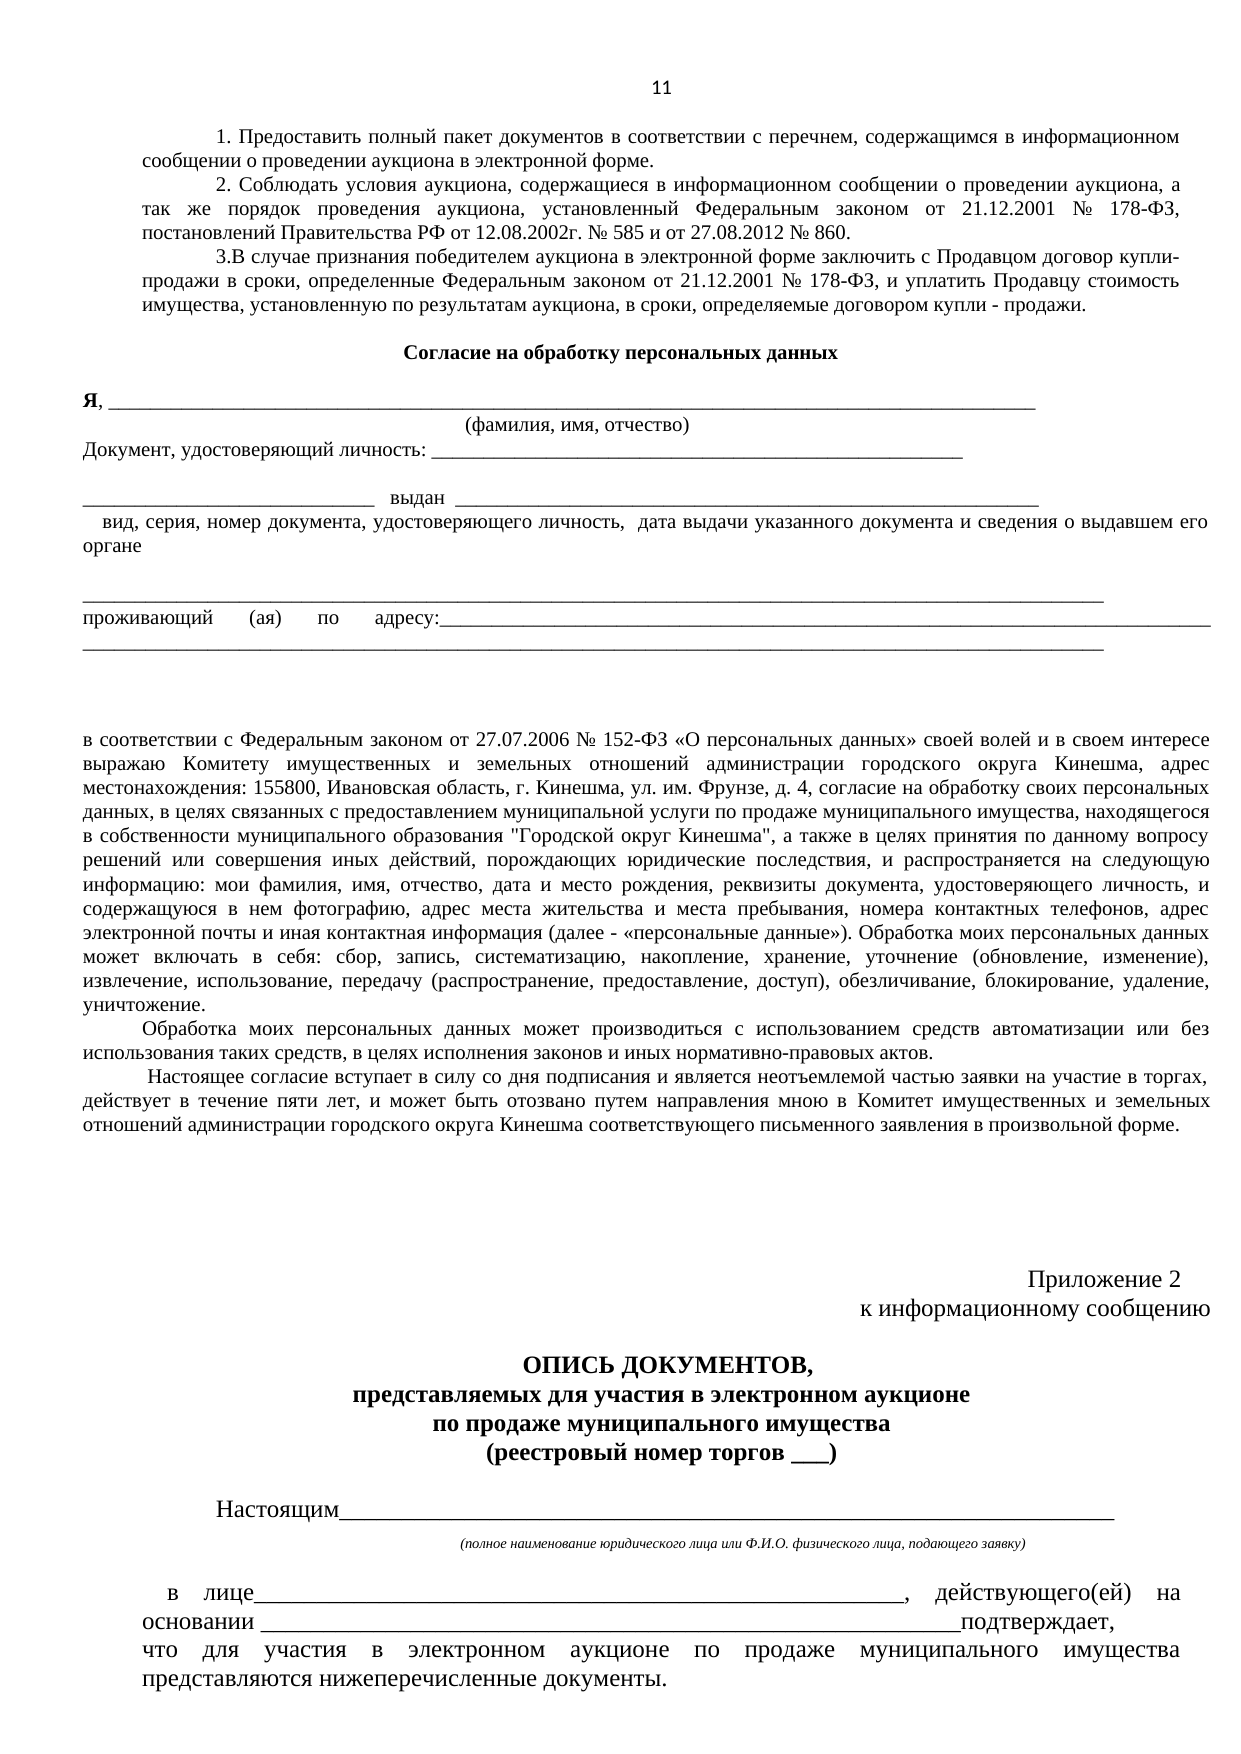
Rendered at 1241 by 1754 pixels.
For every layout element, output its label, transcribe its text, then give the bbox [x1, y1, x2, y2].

text к информационному сообщению [83, 1293, 1211, 1322]
text __________________________________________________________________________________________________ [83, 581, 1211, 605]
text (полное наименование юридического лица или Ф.И.О. физического лица, подающего заявку) [142, 1523, 1181, 1552]
text представляемых для участия в электронном аукционе [142, 1379, 1181, 1408]
text Настоящим______________________________________________________________ [142, 1494, 1181, 1523]
text проживающий (ая) по адресу:__________________________________________________________________________ __________________________________________________________________________________________________ [83, 605, 1211, 653]
text 3.В случае признания победителем аукциона в электронной форме заключить с Продавцом договор купли-продажи в сроки, определенные Федеральным законом от 21.12.2001 № 178-ФЗ, и уплатить Продавцу стоимость имущества, установленную по результатам аукциона, в сроки, определяемые договором купли - продажи. [142, 244, 1181, 316]
text что для участия в электронном аукционе по продаже муниципального имущества представляются нижеперечисленные документы. [142, 1634, 1181, 1692]
text Документ, удостоверяющий личность: ___________________________________________________ [83, 436, 1211, 461]
text (фамилия, имя, отчество) [83, 412, 1211, 436]
text Настоящее согласие вступает в силу со дня подписания и является неотъемлемой частью заявки на участие в торгах, действует в течение пяти лет, и может быть отозвано путем направления мною в Комитет имущественных и земельных отношений администрации городского округа Кинешма соответствующего письменного заявления в произвольной форме. [83, 1064, 1211, 1136]
text (реестровый номер торгов ___) [142, 1437, 1181, 1466]
text в лице____________________________________________________, действующего(ей) на основании ________________________________________________________подтверждает, [142, 1577, 1181, 1634]
text по продаже муниципального имущества [142, 1408, 1181, 1437]
text Обработка моих персональных данных может производиться с использованием средств автоматизации или без использования таких средств, в целях исполнения законов и иных нормативно-правовых актов. [83, 1016, 1211, 1064]
text Приложение 2 [142, 1264, 1181, 1293]
text ____________________________ выдан ________________________________________________________ [83, 484, 1211, 509]
text Я, _________________________________________________________________________________________ [83, 388, 1211, 412]
text в соответствии с Федеральным законом от 27.07.2006 № 152-ФЗ «О персональных данных» своей волей и в своем интересе выражаю Комитету имущественных и земельных отношений администрации городского округа Кинешма, адрес местонахождения: 155800, Ивановская область, г. Кинешма, ул. им. Фрунзе, д. 4, согласие на обработку своих персональных данных, в целях связанных с предоставлением муниципальной услуги по продаже муниципального имущества, находящегося в собственности муниципального образования "Городской округ Кинешма", а также в целях принятия по данному вопросу решений или совершения иных действий, порождающих юридические последствия, и распространяется на следующую информацию: мои фамилия, имя, отчество, дата и место рождения, реквизиты документа, удостоверяющего личность, и содержащуюся в нем фотографию, адрес места жительства и места пребывания, номера контактных телефонов, адрес электронной почты и иная контактная информация (далее - «персональные данные»). Обработка моих персональных данных может включать в себя: сбор, запись, систематизацию, накопление, хранение, уточнение (обновление, изменение), извлечение, использование, передачу (распространение, предоставление, доступ), обезличивание, блокирование, удаление, уничтожение. [83, 727, 1211, 1016]
text 1. Предоставить полный пакет документов в соответствии с перечнем, содержащимся в информационном сообщении о проведении аукциона в электронной форме. [142, 124, 1181, 172]
text 2. Соблюдать условия аукциона, содержащиеся в информационном сообщении о проведении аукциона, а так же порядок проведения аукциона, установленный Федеральным законом от 21.12.2001 № 178-ФЗ, постановлений Правительства РФ от 12.08.2002г. № 585 и от 27.08.2012 № 860. [142, 172, 1181, 244]
text вид, серия, номер документа, удостоверяющего личность, дата выдачи указанного документа и сведения о выдавшем его органе [83, 509, 1211, 557]
text Согласие на обработку персональных данных [142, 340, 1181, 364]
text ОПИСЬ ДОКУМЕНТОВ, [142, 1351, 1181, 1379]
